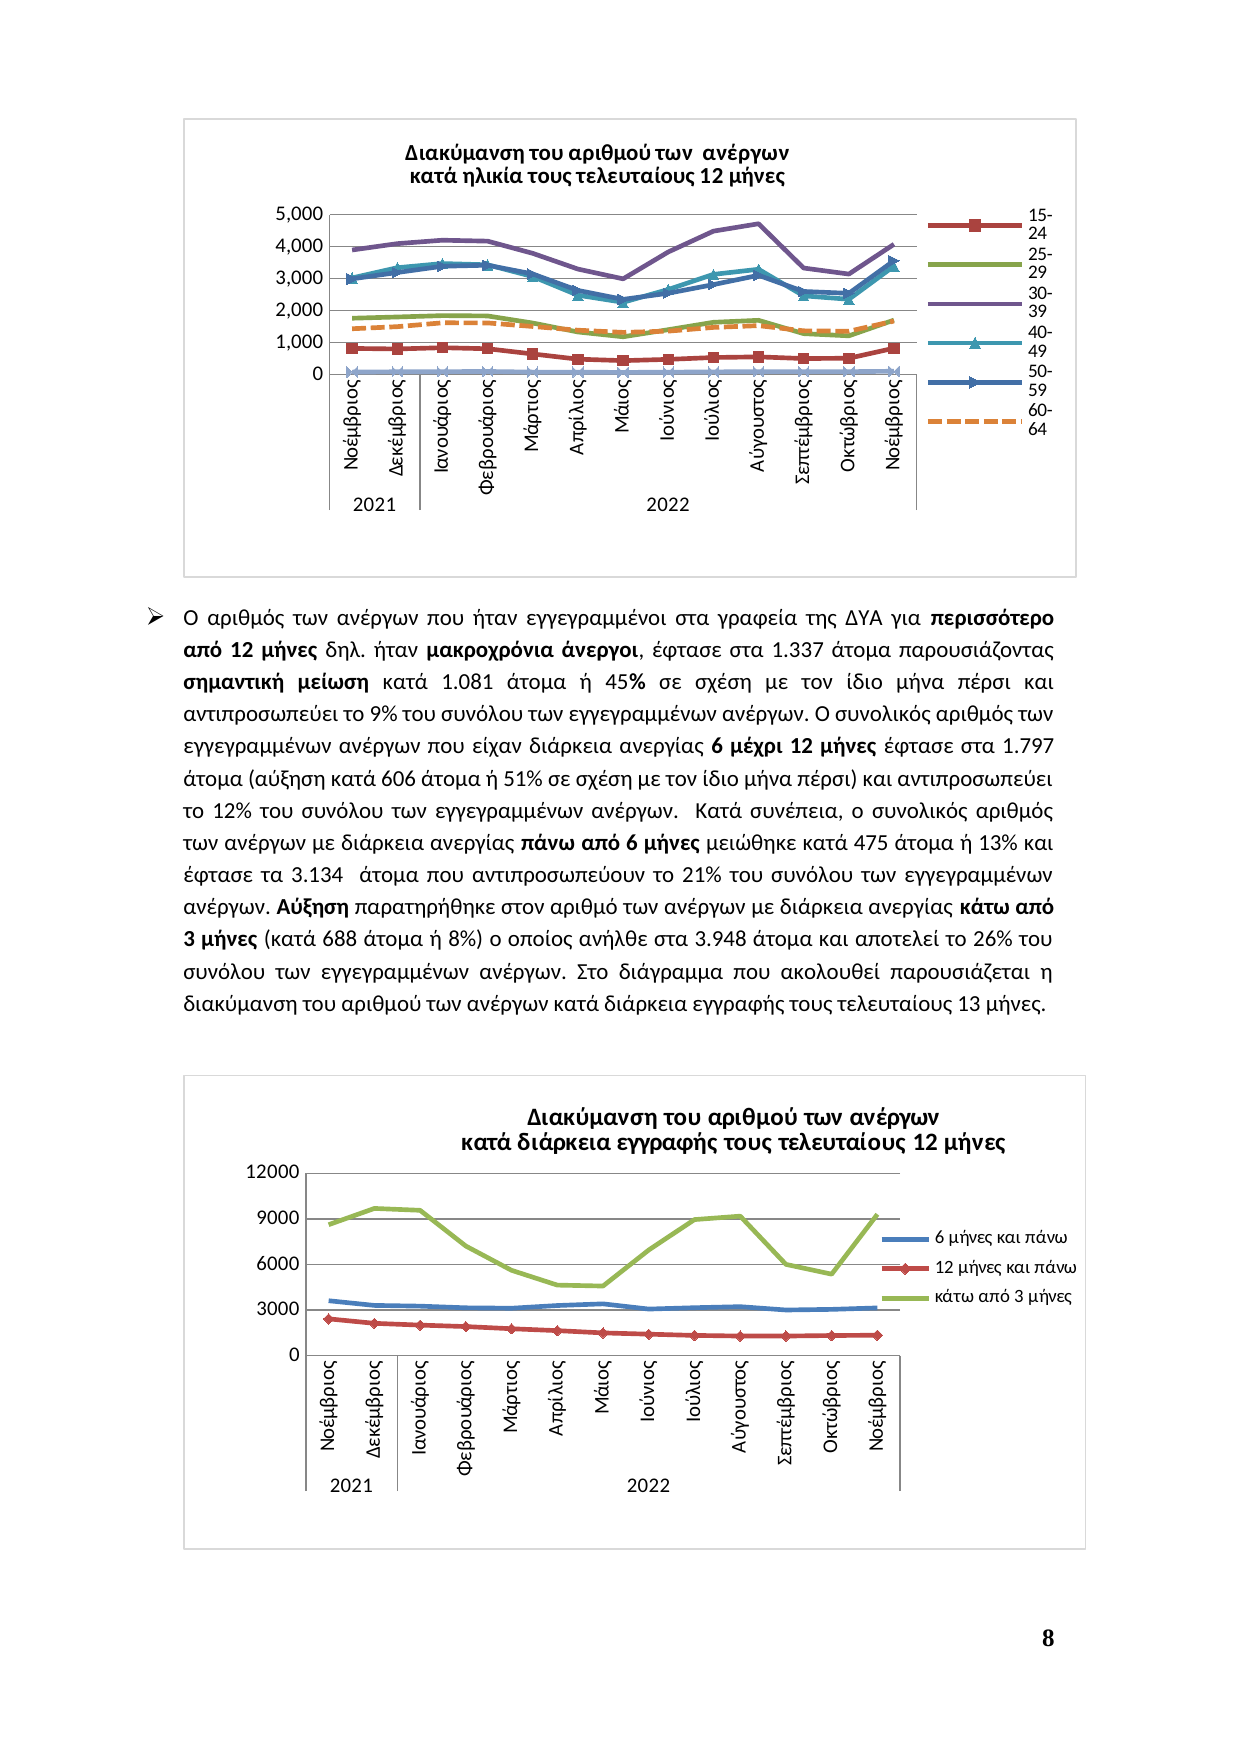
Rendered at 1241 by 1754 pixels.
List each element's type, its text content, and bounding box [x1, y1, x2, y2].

list O αριθμός των ανέργων που ήταν εγγεγραμμένοι στα γραφεία της ΔΥΑ για περισσότερο από 12 μήνες δηλ. ήταν μακροχρόνια άνεργοι, έφτασε στα 1.337 άτομα παρουσιάζοντας σημαντική μείωση κατά 1.081 άτομα ή 45% σε σχέση με τον ίδιο μήνα πέρσι και αντιπροσωπεύει το 9% του συνόλου των εγγεγραμμένων ανέργων. Ο συνολικός αριθμός των εγγεγραμμένων ανέργων που είχαν διάρκεια ανεργίας 6 μέχρι 12 μήνες έφτασε στα 1.797 άτομα (αύξηση κατά 606 άτομα ή 51% σε σχέση με τον ίδιο μήνα πέρσι) και αντιπροσωπεύει το 12% του συνόλου των εγγεγραμμένων ανέργων. Κατά συνέπεια, ο συνολικός αριθμός των ανέργων με διάρκεια ανεργίας πάνω από 6 μήνες μειώθηκε κατά 475 άτομα ή 13% και έφτασε τα 3.134 άτομα που αντιπροσωπεύουν το 21% του συνόλου των εγγεγραμμένων ανέργων. Aύξηση παρατηρήθηκε στον αριθμό των ανέργων με διάρκεια ανεργίας κάτω από 3 μήνες (κατά 688 άτομα ή 8%) ο οποίος ανήλθε στα 3.948 άτομα και αποτελεί το 26% του συνόλου των εγγεγραμμένων ανέργων. Στο διάγραμμα που ακολουθεί παρουσιάζεται η διακύμανση του αριθμού των ανέργων κατά διάρκεια εγγραφής τους τελευταίους 13 μήνες. [146, 603, 1054, 1017]
